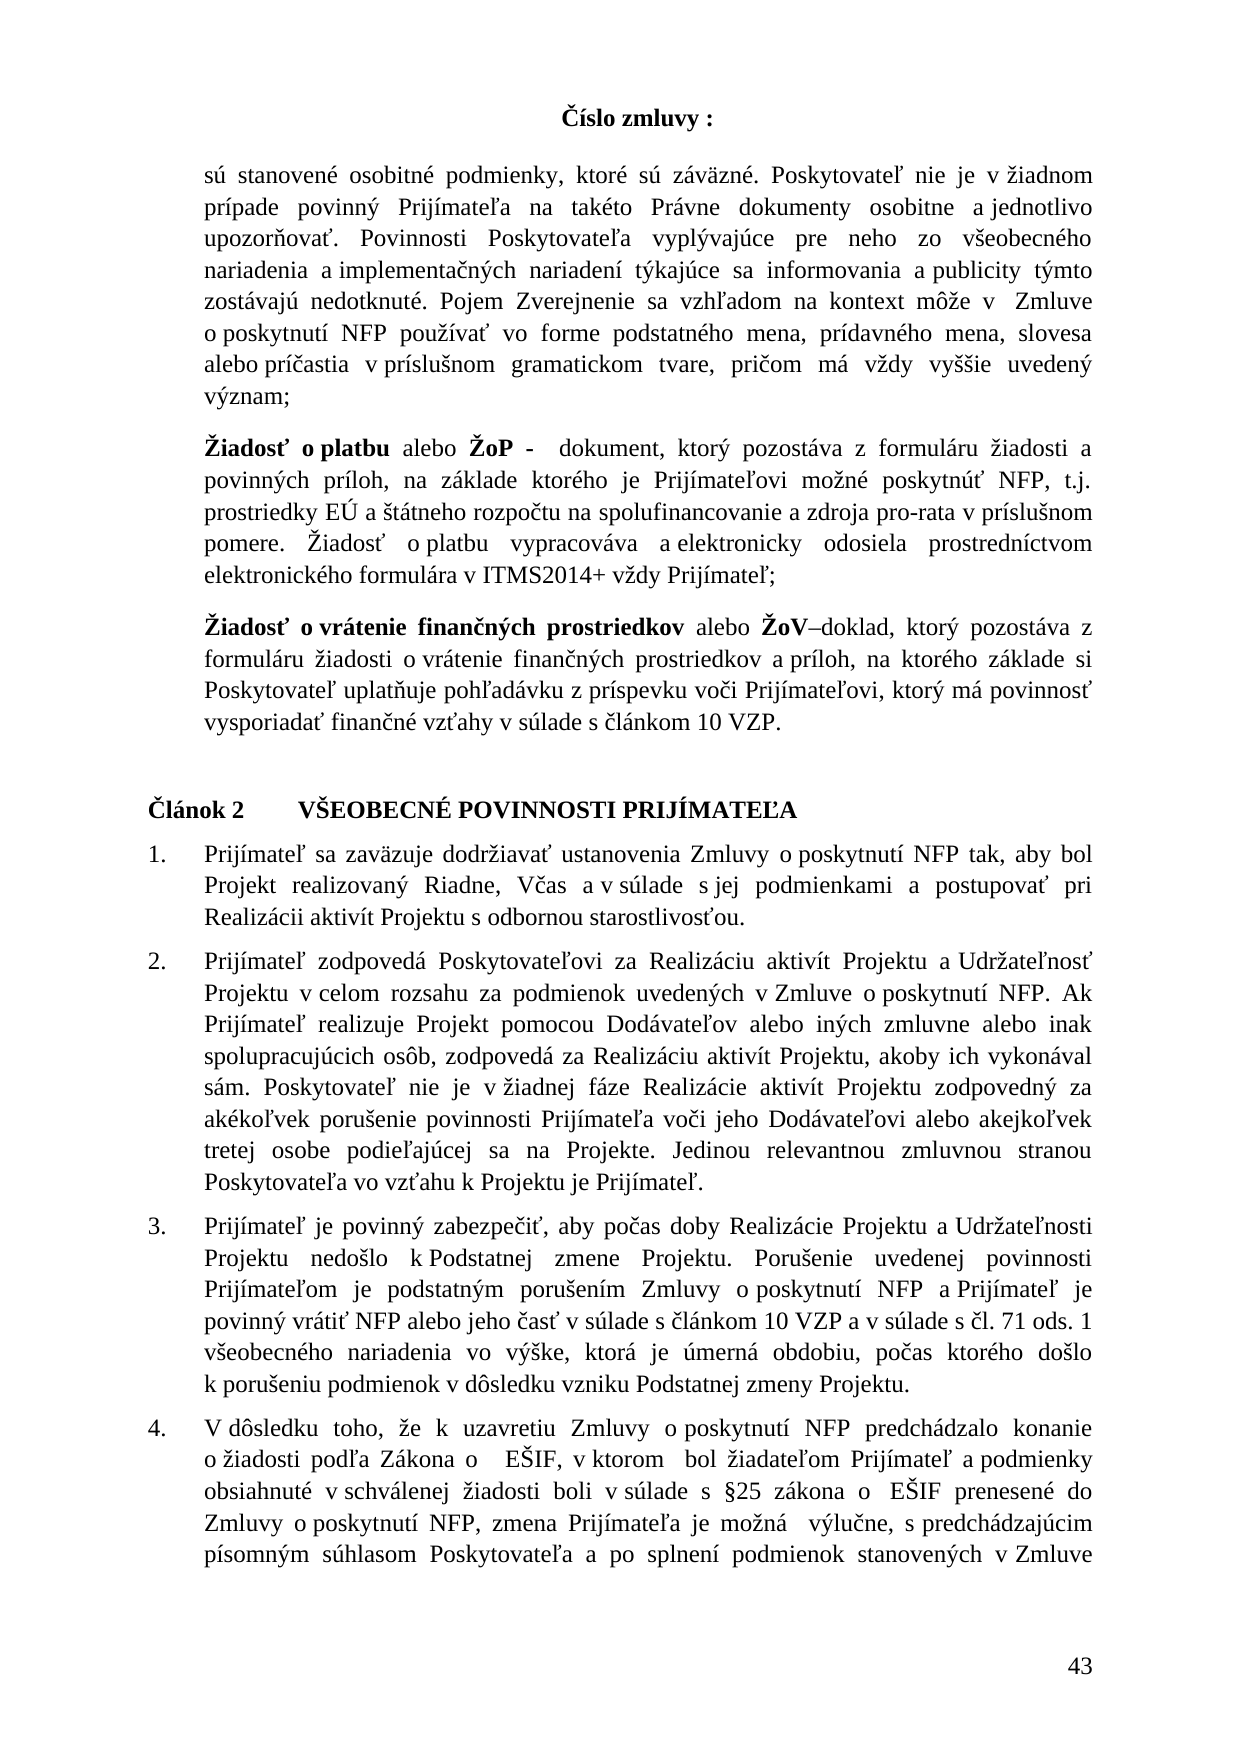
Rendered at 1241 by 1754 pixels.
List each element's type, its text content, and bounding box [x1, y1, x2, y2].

list Prijímateľ sa zaväzuje dodržiavať ustanovenia Zmluvy o poskytnutí NFP tak, aby bol Projekt realizovaný Riadne, Včas a v súlade s jej podmienkami a postupovať pri Realizácii aktivít Projektu s odbornou starostlivosťou. [148, 839, 1092, 931]
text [204, 160, 1092, 410]
text Žiadosť o vrátenie finančných prostriedkov alebo ŽoV–doklad, ktorý pozostáva z formuláru žiadosti o vrátenie finančných prostriedkov a príloh, na ktorého základe si Poskytovateľ uplatňuje pohľadávku z príspevku voči Prijímateľovi, ktorý má povinnosť vysporiadať finančné vzťahy v súlade s článkom 10 VZP. [204, 612, 1092, 736]
list Prijímateľ zodpovedá Poskytovateľovi za Realizáciu aktivít Projektu a Udržateľnosť Projektu v celom rozsahu za podmienok uvedených v Zmluve o poskytnutí NFP. Ak Prijímateľ realizuje Projekt pomocou Dodávateľov alebo iných zmluvne alebo inak spolupracujúcich osôb, zodpovedá za Realizáciu aktivít Projektu, akoby ich vykonával sám. Poskytovateľ nie je v žiadnej fáze Realizácie aktivít Projektu zodpovedný za akékoľvek porušenie povinnosti Prijímateľa voči jeho Dodávateľovi alebo akejkoľvek tretej osobe podieľajúcej sa na Projekte. Jedinou relevantnou zmluvnou stranou Poskytovateľa vo vzťahu k Projektu je Prijímateľ. [148, 946, 1092, 1196]
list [148, 1413, 1092, 1568]
text Žiadosť o platbu alebo ŽoP - dokument, ktorý pozostáva z formuláru žiadosti a povinných príloh, na základe ktorého je Prijímateľovi možné poskytnúť NFP, t.j. prostriedky EÚ a štátneho rozpočtu na spolufinancovanie a zdroja pro-rata v príslušnom pomere. Žiadosť o platbu vypracováva a elektronicky odosiela prostredníctvom elektronického formulára v ITMS2014+ vždy Prijímateľ; [204, 433, 1092, 588]
text Článok 2 VŠEOBECNÉ POVINNOSTI PRIJÍMATEĽA [148, 795, 1092, 824]
list Prijímateľ je povinný zabezpečiť, aby počas doby Realizácie Projektu a Udržateľnosti Projektu nedošlo k Podstatnej zmene Projektu. Porušenie uvedenej povinnosti Prijímateľom je podstatným porušením Zmluvy o poskytnutí NFP a Prijímateľ je povinný vrátiť NFP alebo jeho časť v súlade s článkom 10 VZP a v súlade s čl. 71 ods. 1 všeobecného nariadenia vo výške, ktorá je úmerná obdobiu, počas ktorého došlo k porušeniu podmienok v dôsledku vzniku Podstatnej zmeny Projektu. [148, 1211, 1092, 1398]
